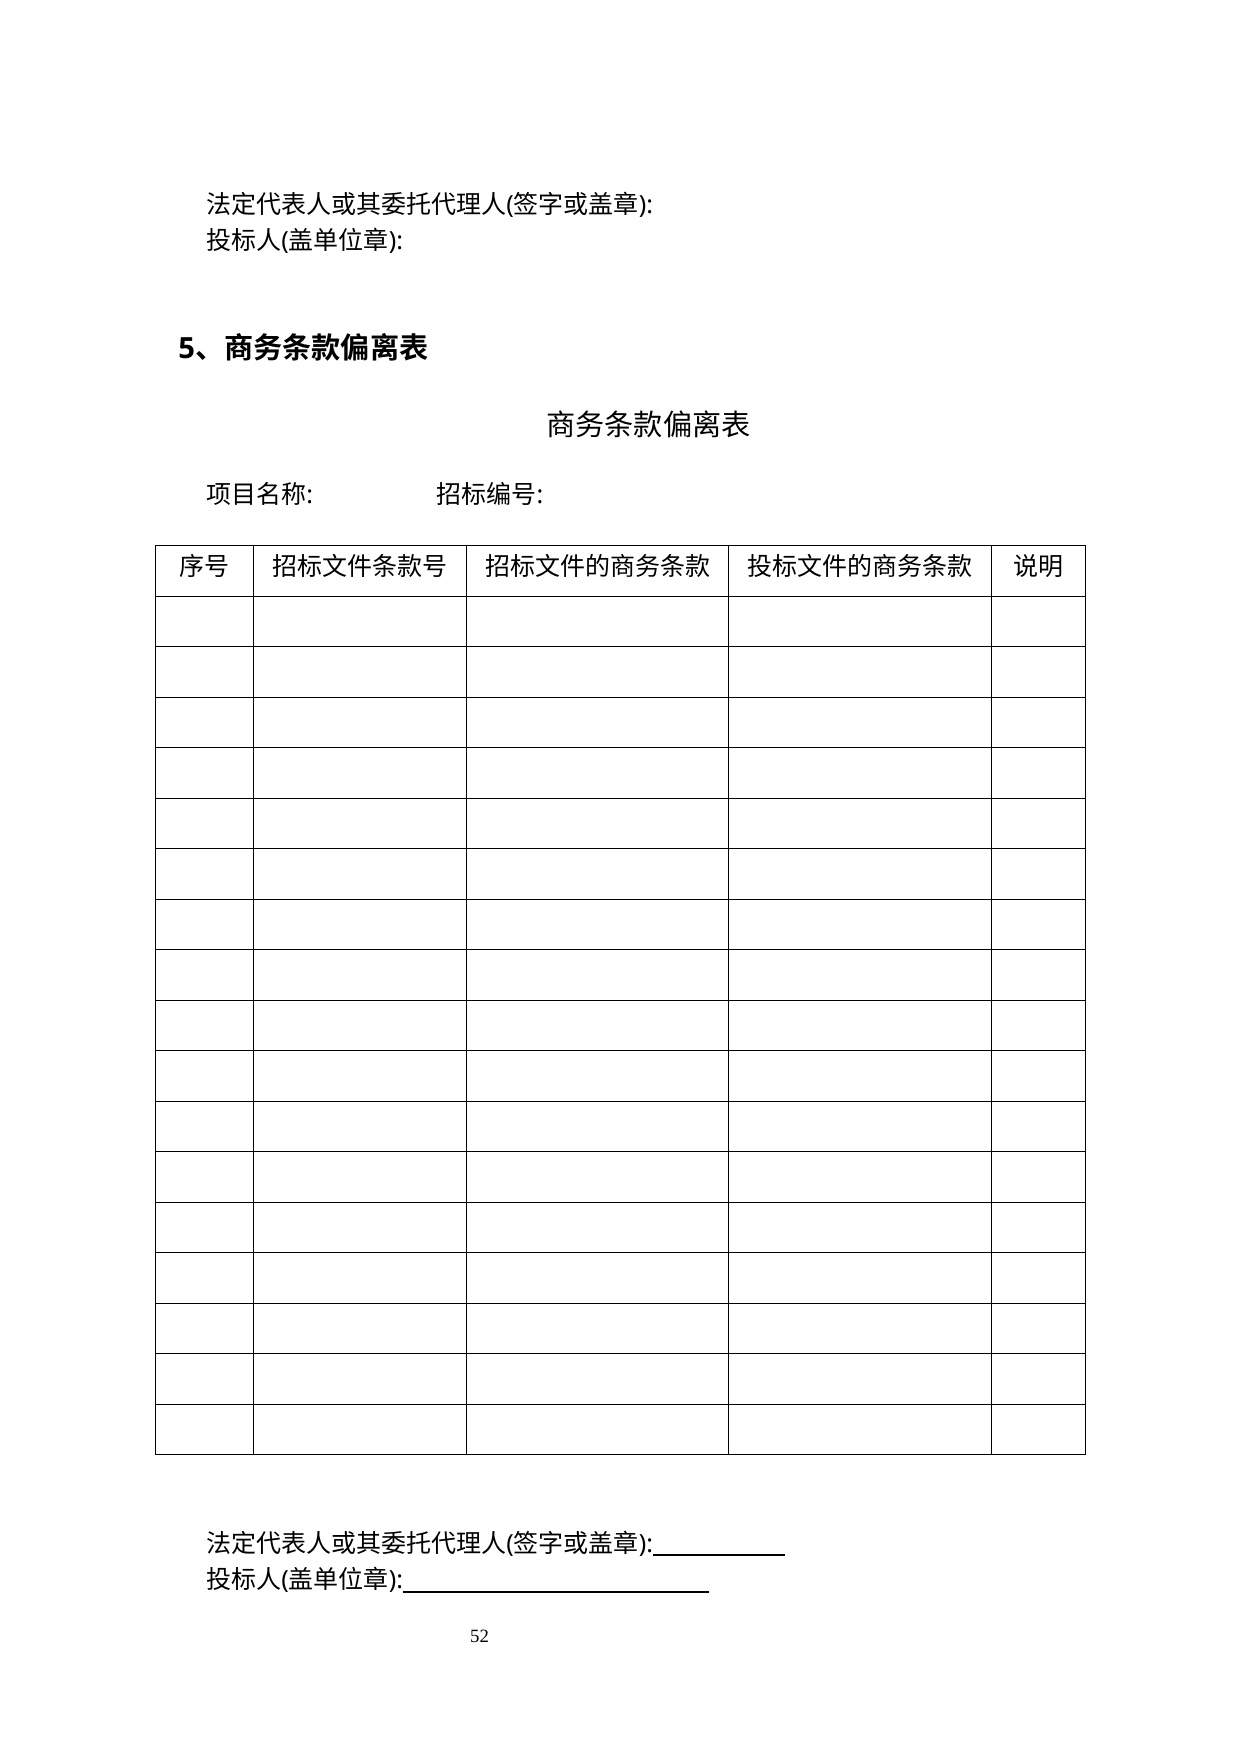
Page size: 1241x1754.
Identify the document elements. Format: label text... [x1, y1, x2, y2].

text 投标人(盖单位章): [206, 1560, 1090, 1596]
table_cell [254, 1405, 466, 1454]
table_cell [156, 950, 253, 1000]
table_cell [467, 1203, 728, 1252]
table_cell [467, 1304, 728, 1353]
table_cell [254, 1001, 466, 1050]
text 法定代表人或其委托代理人(签字或盖章): [206, 184, 1090, 220]
table_cell [729, 1405, 991, 1454]
table_cell [254, 1354, 466, 1404]
table_cell [467, 1405, 728, 1454]
table_cell [156, 1051, 253, 1101]
table_cell [156, 1203, 253, 1252]
table_cell [992, 849, 1085, 899]
table_cell [467, 698, 728, 747]
table_cell [992, 647, 1085, 697]
table_cell [254, 597, 466, 646]
table_cell [254, 849, 466, 899]
table_cell [156, 1152, 253, 1202]
table_cell [729, 1354, 991, 1404]
table_cell [729, 647, 991, 697]
table_cell [992, 1304, 1085, 1353]
table_cell [467, 647, 728, 697]
table_cell [729, 799, 991, 848]
table_cell [467, 950, 728, 1000]
table_cell [729, 849, 991, 899]
table_cell [992, 1354, 1085, 1404]
table_cell [729, 748, 991, 798]
table_header 说明 [992, 546, 1085, 596]
table_cell [992, 698, 1085, 747]
table_cell [156, 1102, 253, 1151]
table_cell [992, 1051, 1085, 1101]
table_cell [467, 799, 728, 848]
table_cell [156, 849, 253, 899]
table_cell [992, 597, 1085, 646]
table_cell [467, 1102, 728, 1151]
table_cell [156, 1253, 253, 1303]
table_cell [992, 1001, 1085, 1050]
table_header 招标文件的商务条款 [467, 546, 728, 596]
table_cell [156, 698, 253, 747]
table_cell [467, 1253, 728, 1303]
table_cell [992, 748, 1085, 798]
table_cell [992, 1102, 1085, 1151]
table_cell [992, 1152, 1085, 1202]
table_cell [729, 1253, 991, 1303]
table_cell [729, 597, 991, 646]
table_cell [156, 1354, 253, 1404]
table_cell [992, 799, 1085, 848]
table_cell [156, 900, 253, 949]
table_cell [254, 698, 466, 747]
table_cell [729, 1203, 991, 1252]
table_cell [729, 950, 991, 1000]
table_cell [156, 1405, 253, 1454]
table_header 招标文件条款号 [254, 546, 466, 596]
table_cell [467, 748, 728, 798]
table_cell [156, 1304, 253, 1353]
table_cell [467, 597, 728, 646]
table_cell [992, 950, 1085, 1000]
table_cell [467, 849, 728, 899]
table_cell [254, 1102, 466, 1151]
table_cell [156, 647, 253, 697]
text 法定代表人或其委托代理人(签字或盖章): [206, 1523, 1090, 1560]
table_cell [992, 900, 1085, 949]
table_cell [729, 1051, 991, 1101]
table_cell [254, 1051, 466, 1101]
table_cell [254, 647, 466, 697]
table_cell [467, 1152, 728, 1202]
table_cell [254, 799, 466, 848]
table_header 投标文件的商务条款 [729, 546, 991, 596]
text 商务条款偏离表 [206, 401, 1090, 443]
table_cell [729, 900, 991, 949]
table_cell [729, 1304, 991, 1353]
table_cell [254, 748, 466, 798]
table_cell [156, 799, 253, 848]
table_cell [156, 1001, 253, 1050]
table_cell [992, 1203, 1085, 1252]
text 投标人(盖单位章): [206, 220, 1090, 257]
table_cell [156, 748, 253, 798]
table_cell [467, 1051, 728, 1101]
table_cell [729, 1001, 991, 1050]
table_cell [729, 1102, 991, 1151]
table_cell [254, 1203, 466, 1252]
table_cell [156, 597, 253, 646]
table_cell [254, 950, 466, 1000]
table_cell [254, 900, 466, 949]
table_cell [254, 1152, 466, 1202]
table_cell [729, 1152, 991, 1202]
table_cell [254, 1304, 466, 1353]
table_cell [254, 1253, 466, 1303]
table_cell [729, 698, 991, 747]
text 5、商务条款偏离表 [178, 325, 1090, 367]
table_cell [467, 1001, 728, 1050]
table_header 序号 [156, 546, 253, 596]
table_cell [992, 1253, 1085, 1303]
text 项目名称: 招标编号: [206, 475, 1090, 511]
table_cell [467, 900, 728, 949]
table_cell [467, 1354, 728, 1404]
table_cell [992, 1405, 1085, 1454]
